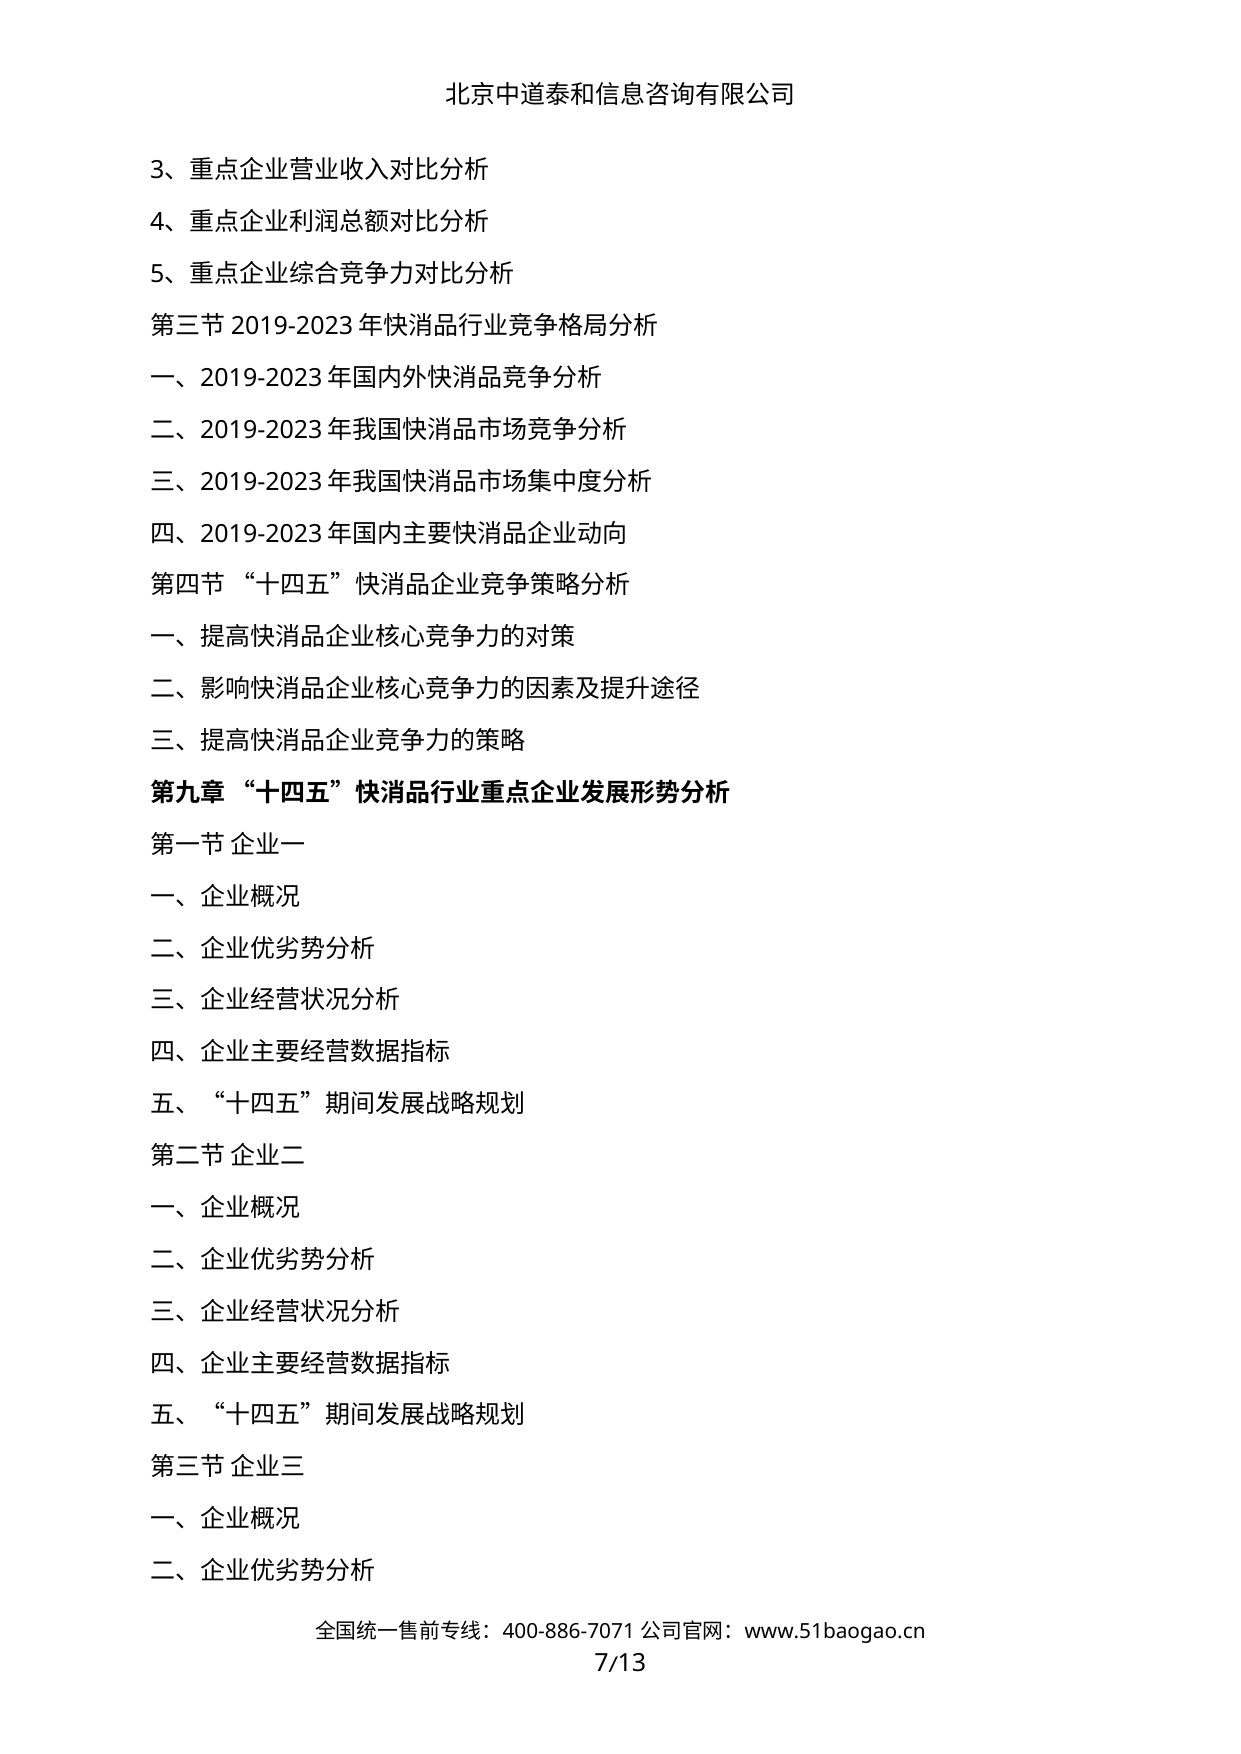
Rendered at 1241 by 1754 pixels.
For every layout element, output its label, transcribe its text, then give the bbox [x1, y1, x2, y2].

text 5、重点企业综合竞争力对比分析 [150, 254, 1090, 290]
text 一、企业概况 [150, 1187, 1090, 1224]
text 四、企业主要经营数据指标 [150, 1032, 1090, 1068]
text 三、2019-2023年我国快消品市场集中度分析 [150, 461, 1090, 497]
text 第三节 2019-2023年快消品行业竞争格局分析 [150, 306, 1090, 342]
text 四、2019-2023年国内主要快消品企业动向 [150, 513, 1090, 549]
text 二、企业优劣势分析 [150, 1239, 1090, 1276]
text 3、重点企业营业收入对比分析 [150, 150, 1090, 186]
text 三、提高快消品企业竞争力的策略 [150, 721, 1090, 757]
text 三、企业经营状况分析 [150, 1291, 1090, 1327]
text 一、企业概况 [150, 876, 1090, 912]
text 五、“十四五”期间发展战略规划 [150, 1084, 1090, 1120]
text 第四节 “十四五”快消品企业竞争策略分析 [150, 565, 1090, 601]
text 第一节 企业一 [150, 824, 1090, 861]
text 一、2019-2023年国内外快消品竞争分析 [150, 357, 1090, 394]
text 一、企业概况 [150, 1499, 1090, 1535]
text 第九章 “十四五”快消品行业重点企业发展形势分析 [150, 772, 1090, 809]
text 五、“十四五”期间发展战略规划 [150, 1395, 1090, 1431]
text 三、企业经营状况分析 [150, 980, 1090, 1016]
text 二、2019-2023年我国快消品市场竞争分析 [150, 409, 1090, 446]
text 4、重点企业利润总额对比分析 [150, 202, 1090, 238]
text 一、提高快消品企业核心竞争力的对策 [150, 617, 1090, 653]
text 二、企业优劣势分析 [150, 1551, 1090, 1587]
text 二、影响快消品企业核心竞争力的因素及提升途径 [150, 669, 1090, 705]
text 第二节 企业二 [150, 1136, 1090, 1172]
text 四、企业主要经营数据指标 [150, 1343, 1090, 1379]
text 第三节 企业三 [150, 1447, 1090, 1483]
text 二、企业优劣势分析 [150, 928, 1090, 964]
